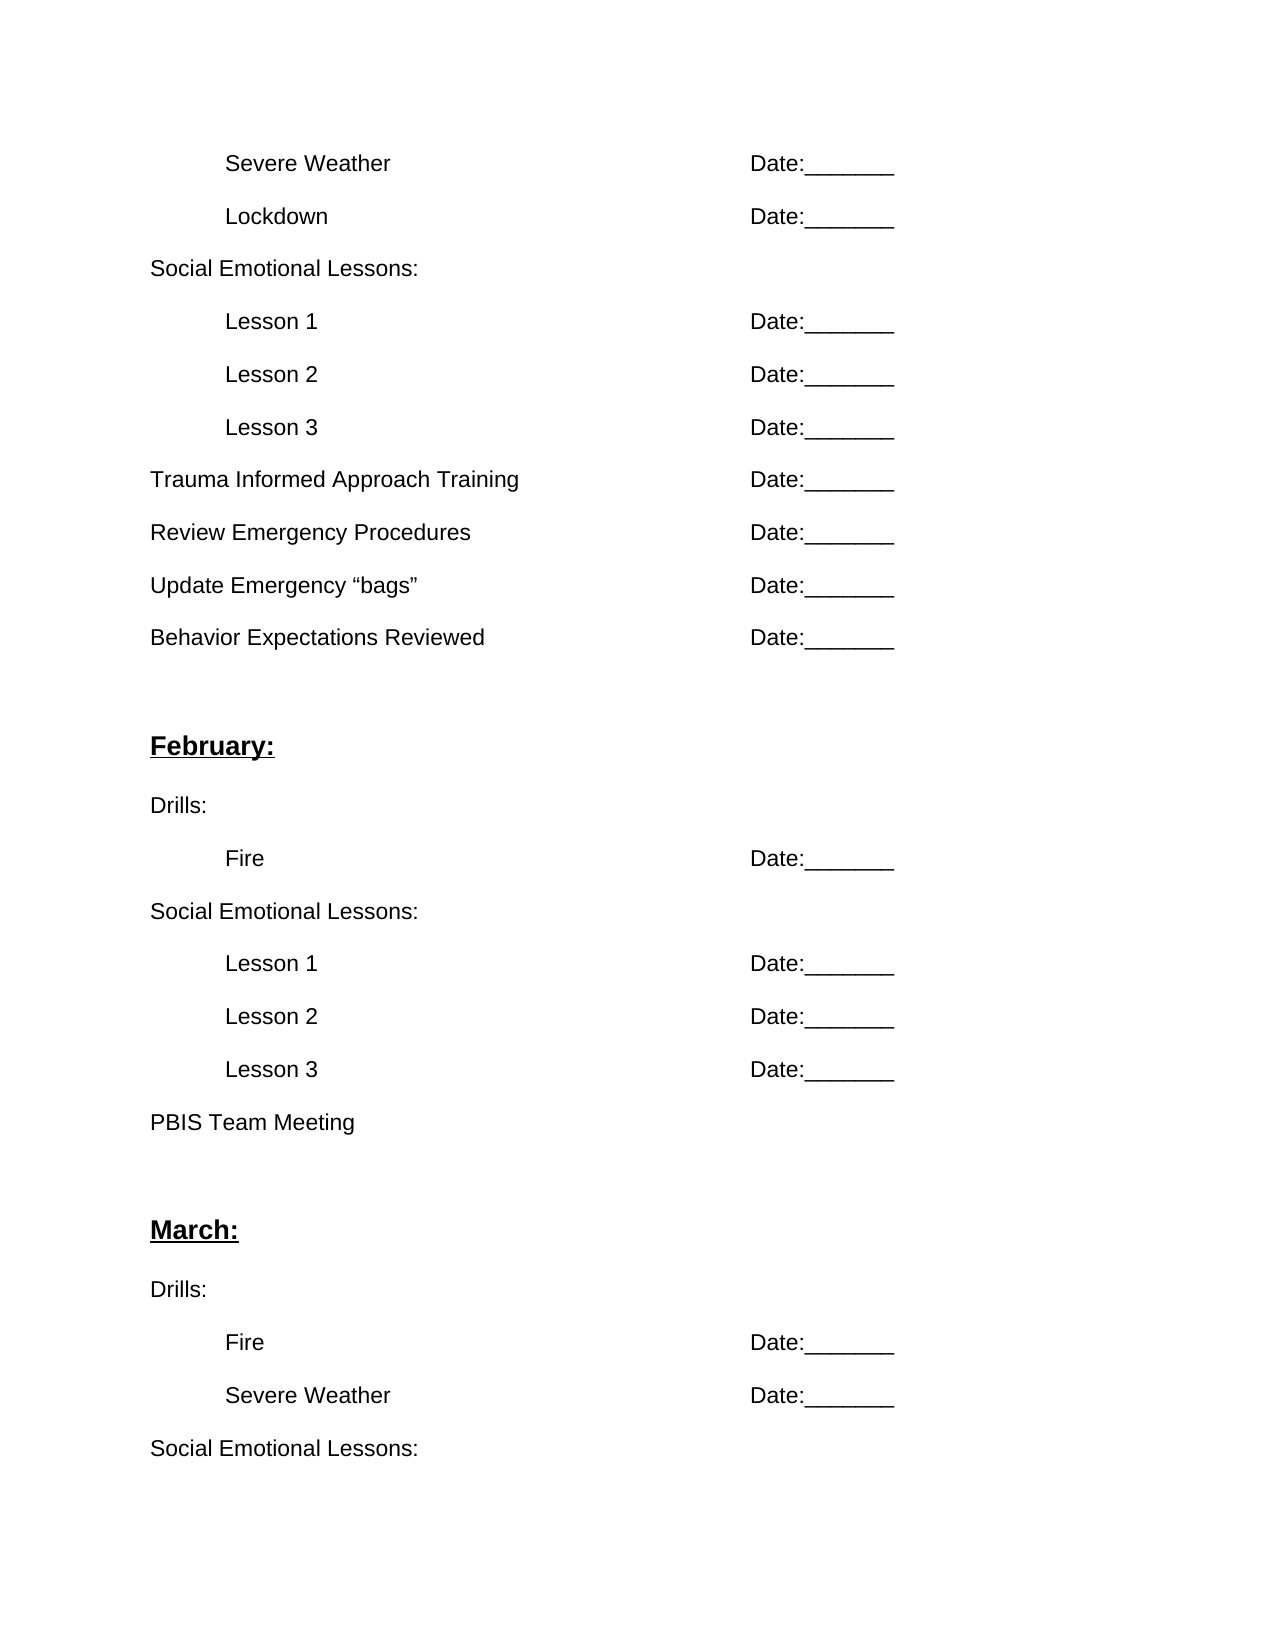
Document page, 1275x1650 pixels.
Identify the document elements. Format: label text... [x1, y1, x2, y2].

text Social Emotional Lessons: [150, 255, 1125, 282]
text Severe Weather Date:_______ [150, 1382, 1125, 1408]
text Lockdown Date:_______ [150, 203, 1125, 229]
text Lesson 3 Date:_______ [150, 1056, 1125, 1082]
text Drills: [150, 1276, 1125, 1303]
text March: [150, 1214, 1125, 1245]
text Drills: [150, 792, 1125, 819]
text Update Emergency “bags” Date:_______ [150, 572, 1125, 598]
text Review Emergency Procedures Date:_______ [150, 519, 1125, 545]
text Lesson 2 Date:_______ [150, 1003, 1125, 1029]
text PBIS Team Meeting [150, 1108, 1125, 1135]
text Lesson 3 Date:_______ [150, 413, 1125, 440]
text Trauma Informed Approach Training Date:_______ [150, 466, 1125, 493]
text Fire Date:_______ [150, 1329, 1125, 1356]
text Social Emotional Lessons: [150, 1434, 1125, 1461]
text Lesson 1 Date:_______ [150, 308, 1125, 334]
text Severe Weather Date:_______ [150, 150, 1125, 176]
text Social Emotional Lessons: [150, 898, 1125, 924]
text Fire Date:_______ [150, 845, 1125, 871]
text Lesson 2 Date:_______ [150, 361, 1125, 387]
text Lesson 1 Date:_______ [150, 950, 1125, 977]
text Behavior Expectations Reviewed Date:_______ [150, 624, 1125, 651]
text February: [150, 730, 1125, 761]
